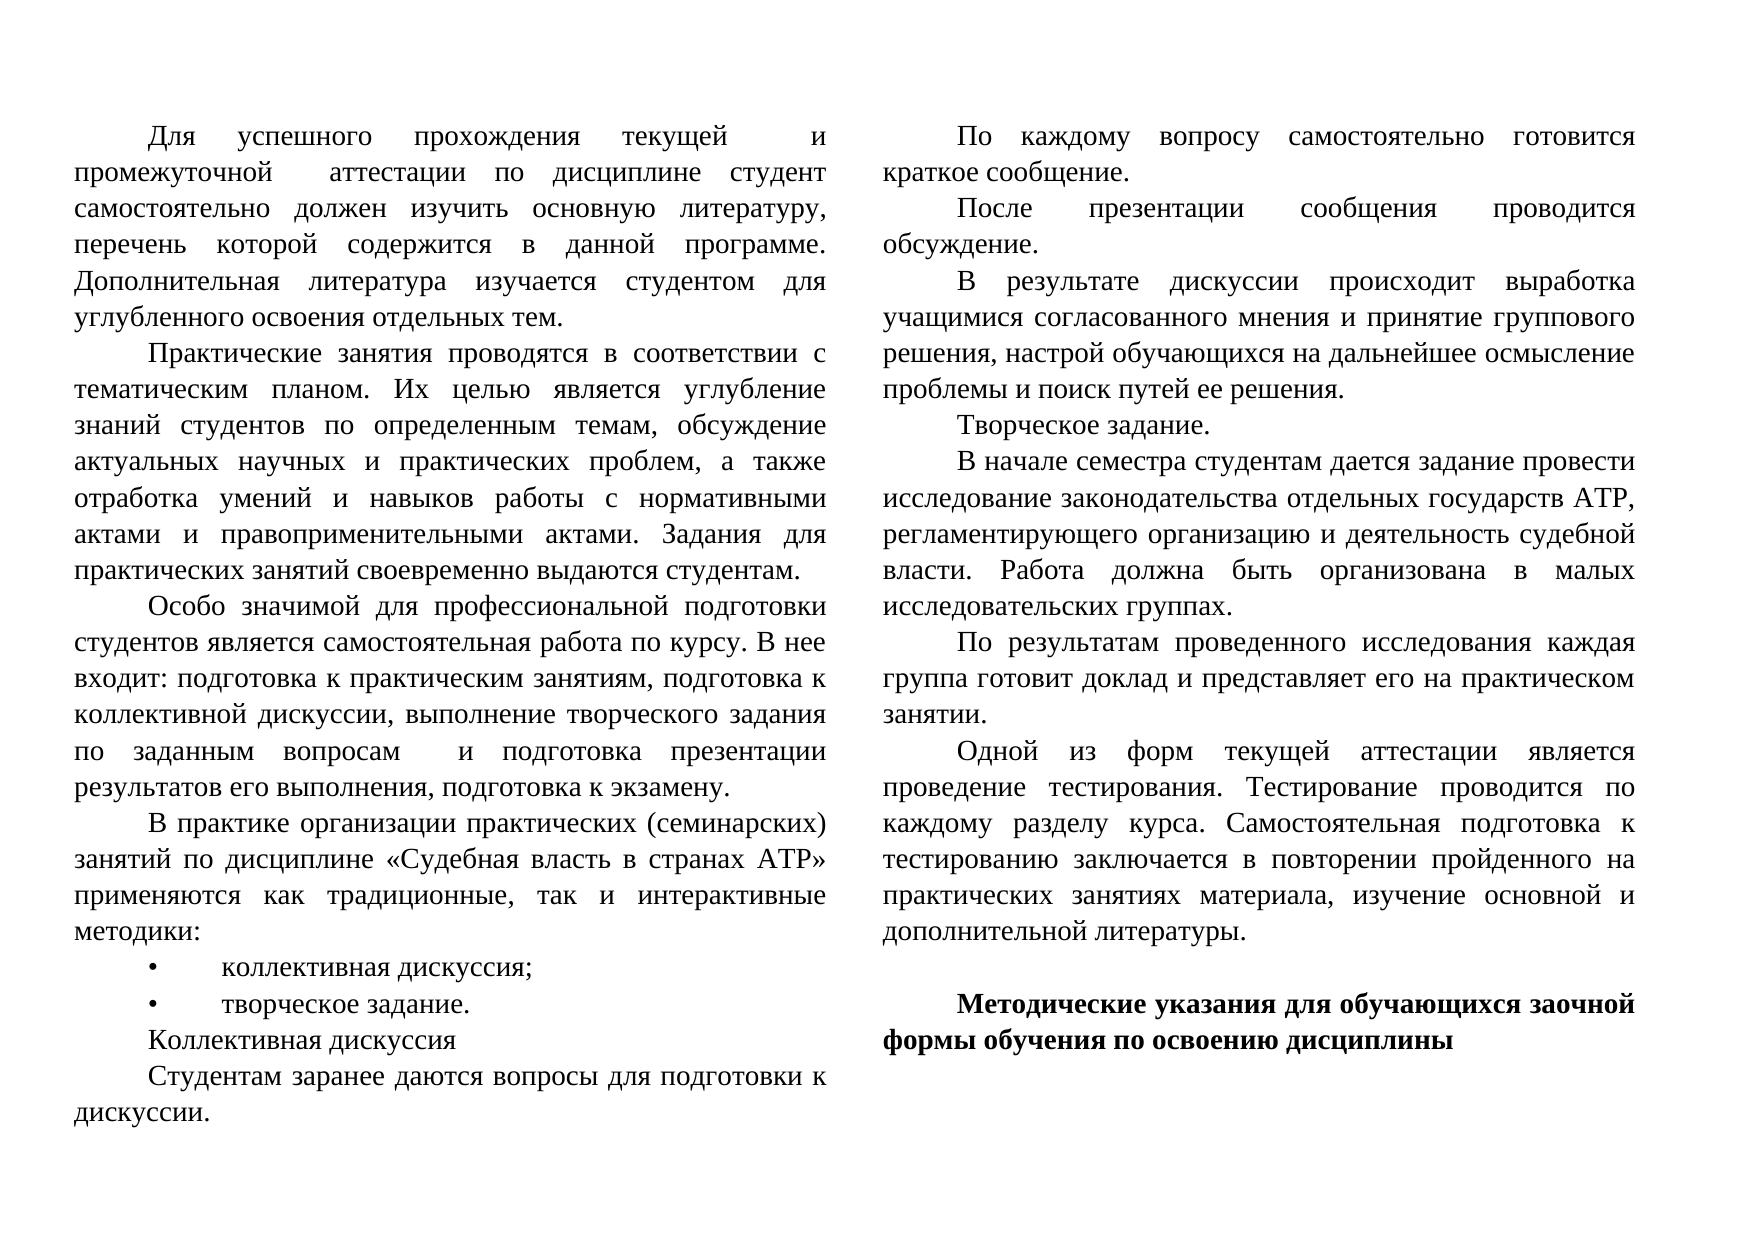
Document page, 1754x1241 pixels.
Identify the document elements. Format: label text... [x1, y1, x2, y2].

text Особо значимой для профессиональной подготовки студентов является самостоятельная работа по курсу. В нее входит: подготовка к практическим занятиям, подготовка к коллективной дискуссии, выполнение творческого задания по заданным вопросам и подготовка презентации результатов его выполнения, подготовка к экзамену. [74, 588, 827, 802]
text По результатам проведенного исследования каждая группа готовит доклад и представляет его на практическом занятии. [883, 624, 1636, 730]
text • коллективная дискуссия; [74, 949, 827, 983]
text Практические занятия проводятся в соответствии с тематическим планом. Их целью является углубление знаний студентов по определенным темам, обсуждение актуальных научных и практических проблем, а также отработка умений и навыков работы с нормативными актами и правоприменительными актами. Задания для практических занятий своевременно выдаются студентам. [74, 335, 827, 586]
subtitle Методические указания для обучающихся заочной формы обучения по освоению дисциплины [883, 986, 1636, 1055]
text • творческое задание. [74, 986, 827, 1019]
text В результате дискуссии происходит выработка учащимися согласованного мнения и принятие группового решения, настрой обучающихся на дальнейшее осмысление проблемы и поиск путей ее решения. [883, 263, 1636, 405]
text Коллективная дискуссия [74, 1022, 827, 1055]
text В начале семестра студентам дается задание провести исследование законодательства отдельных государств АТР, регламентирующего организацию и деятельность судебной власти. Работа должна быть организована в малых исследовательских группах. [883, 443, 1636, 622]
text Одной из форм текущей аттестации является проведение тестирования. Тестирование проводится по каждому разделу курса. Самостоятельная подготовка к тестированию заключается в повторении пройденного на практических занятиях материала, изучение основной и дополнительной литературы. [883, 733, 1636, 947]
text Студентам заранее даются вопросы для подготовки к дискуссии. [74, 1058, 827, 1128]
text Творческое задание. [883, 407, 1636, 441]
text После презентации сообщения проводится обсуждение. [883, 191, 1636, 260]
text В практике организации практических (семинарских) занятий по дисциплине «Судебная власть в странах АТР» применяются как традиционные, так и интерактивные методики: [74, 805, 827, 947]
text Для успешного прохождения текущей и промежуточной аттестации по дисциплине студент самостоятельно должен изучить основную литературу, перечень которой содержится в данной программе. Дополнительная литература изучается студентом для углубленного освоения отдельных тем. [74, 118, 827, 332]
text По каждому вопросу самостоятельно готовится краткое сообщение. [883, 118, 1636, 188]
